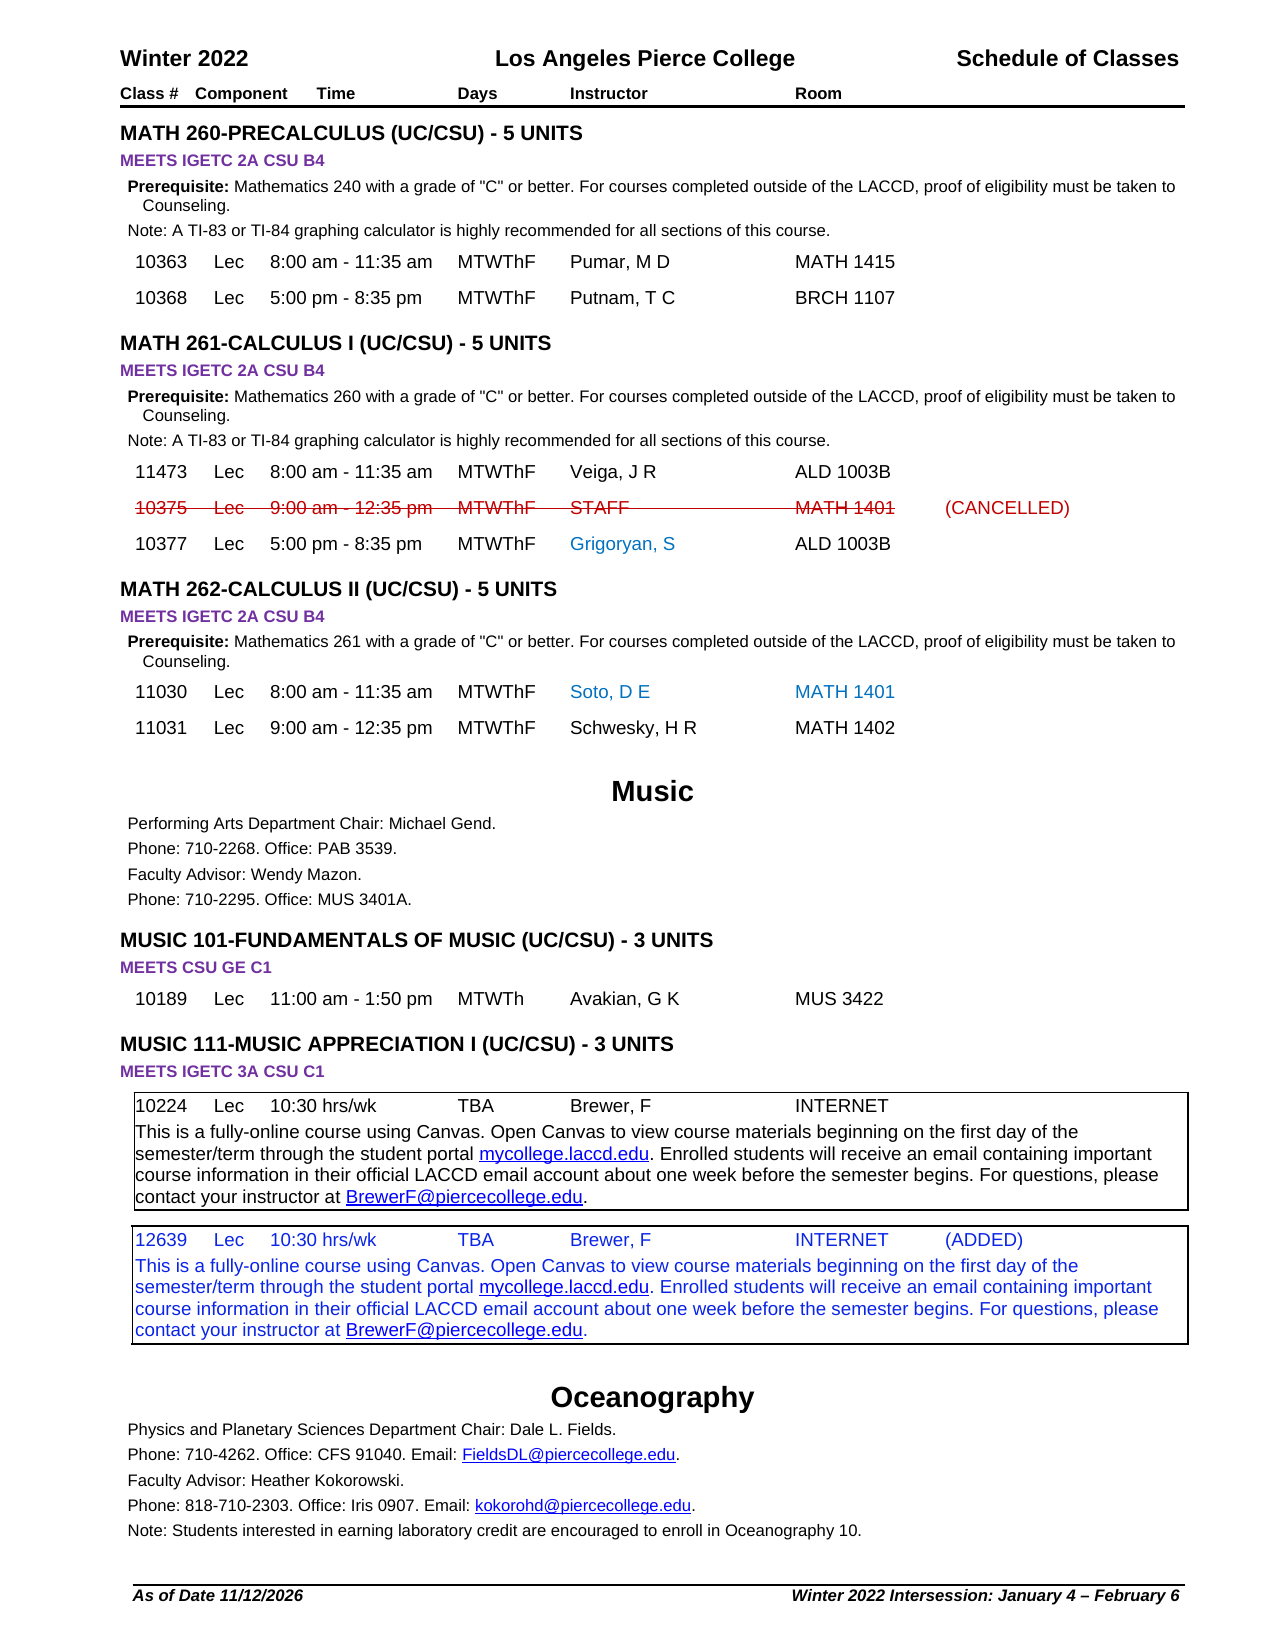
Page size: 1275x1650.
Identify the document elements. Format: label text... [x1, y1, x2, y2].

text Prerequisite: Mathematics 261 with a grade of "C" or better. For courses completed outside of the LACCD, proof of eligibility must be taken to Counseling. [127, 632, 1185, 671]
text Meets IGETC 2A CSU B4 [120, 151, 1185, 170]
text Phone: 710-2295. Office: MUS 3401A. [127, 890, 1185, 909]
text Meets IGETC 2A CSU B4 [120, 361, 1185, 380]
title MATH 262-Calculus II (UC/CSU) - 5 Units [120, 577, 1185, 601]
text Prerequisite: Mathematics 240 with a grade of "C" or better. For courses completed outside of the LACCD, proof of eligibility must be taken to Counseling. [127, 176, 1185, 215]
text 10189 Lec 11:00 am - 1:50 pm MTWTh Avakian, G K MUS 3422 [135, 987, 1185, 1009]
text Performing Arts Department Chair: Michael Gend. [127, 813, 1185, 833]
text Phone: 818-710-2303. Office: Iris 0907. Email: kokorohd@piercecollege.edu. [127, 1496, 1185, 1515]
text This is a fully-online course using Canvas. Open Canvas to view course materials beginning on the first day of the semester/term through the student portal mycollege.laccd.edu. Enrolled students will receive an email containing important course information in their official LACCD email account about one week before the semester begins. For questions, please contact your instructor at BrewerF@piercecollege.edu. [133, 1251, 1187, 1343]
subtitle Oceanography [120, 1380, 1185, 1413]
subtitle Music [120, 774, 1185, 807]
text 11030 Lec 8:00 am - 11:35 am MTWThF Soto, D E MATH 1401 [135, 681, 1185, 703]
text 10224 Lec 10:30 hrs/wk TBA Brewer, F INTERNET [135, 1093, 1187, 1117]
text Faculty Advisor: Wendy Mazon. [127, 864, 1185, 883]
text Note: Students interested in earning laboratory credit are encouraged to enroll in Oceanography 10. [127, 1521, 1185, 1540]
text 11031 Lec 9:00 am - 12:35 pm MTWThF Schwesky, H R MATH 1402 [135, 717, 1185, 738]
text 10363 Lec 8:00 am - 11:35 am MTWThF Pumar, M D MATH 1415 [135, 251, 1185, 272]
text 10368 Lec 5:00 pm - 8:35 pm MTWThF Putnam, T C BRCH 1107 [135, 286, 1185, 308]
text 10377 Lec 5:00 pm - 8:35 pm MTWThF Grigoryan, S ALD 1003B [135, 532, 1185, 554]
text Faculty Advisor: Heather Kokorowski. [127, 1470, 1185, 1489]
text Physics and Planetary Sciences Department Chair: Dale L. Fields. [127, 1419, 1185, 1439]
text Phone: 710-4262. Office: CFS 91040. Email: FieldsDL@piercecollege.edu. [127, 1445, 1185, 1464]
text 12639 Lec 10:30 hrs/wk TBA Brewer, F INTERNET (ADDED) [133, 1227, 1187, 1250]
title MATH 261-Calculus I (UC/CSU) - 5 Units [120, 331, 1185, 355]
text MEETS CSU GE C1 [120, 958, 1185, 977]
text 10375 Lec 9:00 am - 12:35 pm MTWThF STAFF MATH 1401 (CANCELLED) [135, 496, 1185, 518]
text Note: A TI-83 or TI-84 graphing calculator is highly recommended for all sections of this course. [127, 221, 1185, 240]
title MUSIC 111-Music Appreciation I (UC/CSU) - 3 Units [120, 1032, 1185, 1056]
title MUSIC 101-Fundamentals Of Music (UC/CSU) - 3 Units [120, 928, 1185, 952]
text Note: A TI-83 or TI-84 graphing calculator is highly recommended for all sections of this course. [127, 431, 1185, 450]
text 11473 Lec 8:00 am - 11:35 am MTWThF Veiga, J R ALD 1003B [135, 461, 1185, 482]
title MATH 260-Precalculus (UC/CSU) - 5 Units [120, 121, 1185, 145]
text Phone: 710-2268. Office: PAB 3539. [127, 839, 1185, 858]
text This is a fully-online course using Canvas. Open Canvas to view course materials beginning on the first day of the semester/term through the student portal mycollege.laccd.edu. Enrolled students will receive an email containing important course information in their official LACCD email account about one week before the semester begins. For questions, please contact your instructor at BrewerF@piercecollege.edu. [135, 1117, 1187, 1209]
text Meets IGETC 2A CSU B4 [120, 607, 1185, 626]
text Meets IGETC 3A CSU C1 [120, 1062, 1185, 1081]
text Prerequisite: Mathematics 260 with a grade of "C" or better. For courses completed outside of the LACCD, proof of eligibility must be taken to Counseling. [127, 386, 1185, 425]
